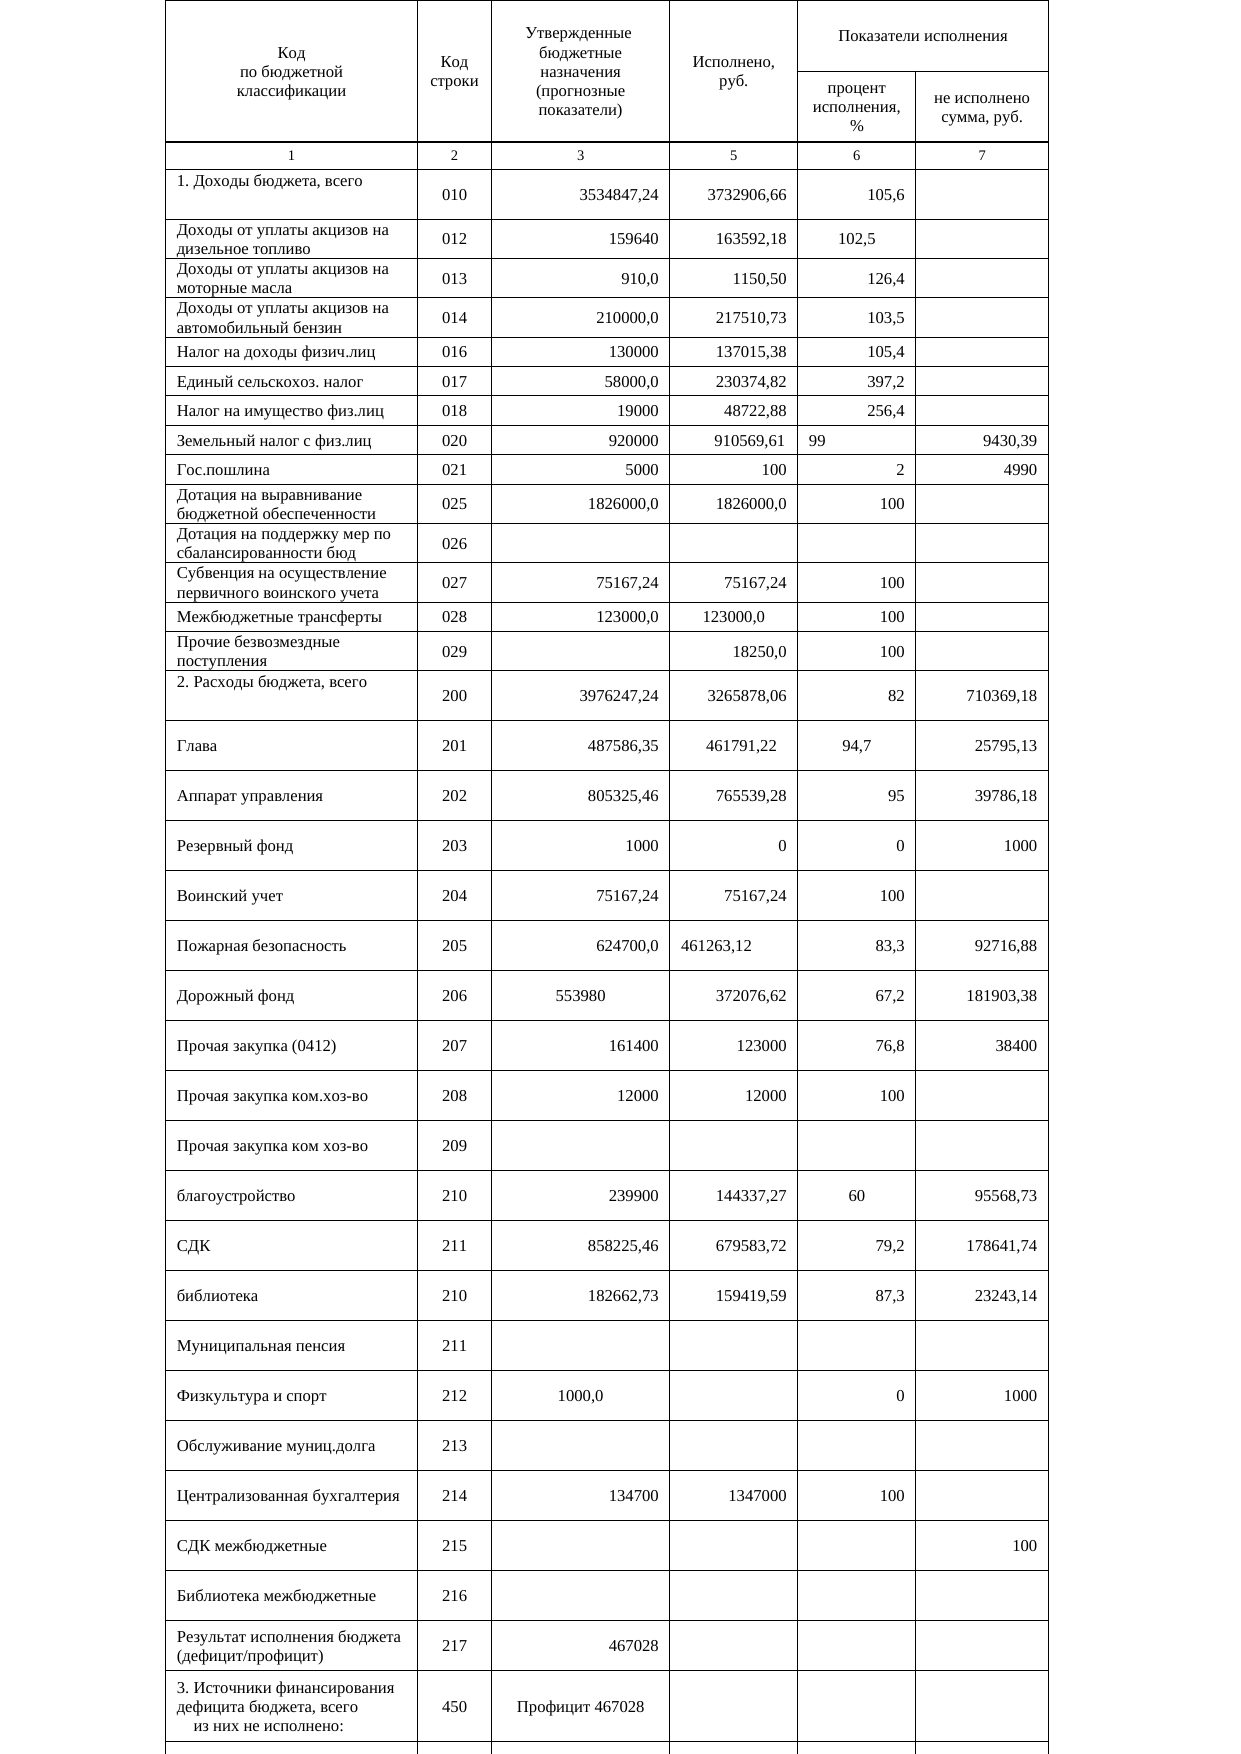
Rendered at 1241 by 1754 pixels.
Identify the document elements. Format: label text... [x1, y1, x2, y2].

table_cell 105,6 [798, 170, 915, 218]
table_cell [916, 220, 1048, 258]
table_cell 130000 [492, 338, 669, 366]
table_cell 100 [916, 1521, 1048, 1570]
table_cell 103,5 [798, 298, 915, 337]
table_cell 910569,61 [670, 426, 797, 454]
table_cell 159640 [492, 220, 669, 258]
table_cell 18250,0 [670, 632, 797, 670]
table_cell 461791,22 [670, 721, 797, 770]
table_cell 4990 [916, 455, 1048, 483]
table_cell Земельный налог с физ.лиц [166, 426, 417, 454]
table_cell 028 [418, 603, 491, 631]
table_cell 624700,0 [492, 921, 669, 970]
table_cell [798, 1571, 915, 1620]
table_cell 100 [798, 1071, 915, 1120]
table_cell [916, 1471, 1048, 1520]
table_cell Доходы от уплаты акцизов на автомобильный бензин [166, 298, 417, 337]
table_cell 102,5 [798, 220, 915, 258]
table_cell 805325,46 [492, 771, 669, 820]
table_cell 1347000 [670, 1471, 797, 1520]
table_cell 209 [418, 1121, 491, 1170]
table_cell 025 [418, 485, 491, 523]
table_cell 75167,24 [492, 871, 669, 920]
table_cell 6 [798, 143, 915, 168]
table_cell 207 [418, 1021, 491, 1070]
table_cell Глава [166, 721, 417, 770]
table_cell Дотация на выравнивание бюджетной обеспеченности [166, 485, 417, 523]
table_cell 99 [798, 426, 915, 454]
table_cell СДК межбюджетные [166, 1521, 417, 1570]
table_cell 82 [798, 671, 915, 720]
table_cell 182662,73 [492, 1271, 669, 1320]
table_cell [798, 524, 915, 562]
table_cell 014 [418, 298, 491, 337]
table_cell Субвенция на осуществление первичного воинского учета [166, 563, 417, 602]
table_cell 204 [418, 871, 491, 920]
table_cell 239900 [492, 1171, 669, 1220]
table_cell 1000 [492, 821, 669, 870]
table_cell 7 [916, 143, 1048, 168]
table_cell 3534847,24 [492, 170, 669, 218]
table_cell 163592,18 [670, 220, 797, 258]
table_cell 212 [418, 1371, 491, 1420]
table_cell [670, 1321, 797, 1370]
table_cell [670, 1671, 797, 1741]
table_cell 210000,0 [492, 298, 669, 337]
table_cell Доходы от уплаты акцизов на дизельное топливо [166, 220, 417, 258]
table_cell Прочая закупка (0412) [166, 1021, 417, 1070]
table_cell 210 [418, 1171, 491, 1220]
table_cell [916, 1621, 1048, 1670]
table_cell 1826000,0 [670, 485, 797, 523]
table_cell [916, 632, 1048, 670]
table_cell Дорожный фонд [166, 971, 417, 1020]
table_cell 450 [418, 1671, 491, 1741]
table_cell 67,2 [798, 971, 915, 1020]
table_cell 018 [418, 396, 491, 425]
table_cell [798, 1742, 915, 1754]
table_cell [798, 1421, 915, 1470]
table_cell [492, 632, 669, 670]
table_cell Пожарная безопасность [166, 921, 417, 970]
table_cell 213 [418, 1421, 491, 1470]
table_cell 201 [418, 721, 491, 770]
table_cell Аппарат управления [166, 771, 417, 820]
table_cell [916, 1321, 1048, 1370]
table_cell не исполнено сумма, руб. [916, 72, 1048, 141]
table_cell [492, 1521, 669, 1570]
table_cell 397,2 [798, 367, 915, 395]
table_cell [798, 1321, 915, 1370]
table_cell 1 [166, 143, 417, 168]
table_header Исполнено, руб. [670, 1, 797, 141]
table_cell 3976247,24 [492, 671, 669, 720]
table_cell 017 [418, 367, 491, 395]
table_cell 013 [418, 259, 491, 297]
table_cell [166, 1742, 417, 1754]
table_cell 027 [418, 563, 491, 602]
table_cell 144337,27 [670, 1171, 797, 1220]
table_cell 105,4 [798, 338, 915, 366]
table_cell [916, 1571, 1048, 1620]
table_cell 60 [798, 1171, 915, 1220]
table_cell Единый сельскохоз. налог [166, 367, 417, 395]
table_cell 100 [798, 632, 915, 670]
table_cell [670, 1371, 797, 1420]
table_cell Гос.пошлина [166, 455, 417, 483]
table_cell [670, 524, 797, 562]
table_cell [492, 524, 669, 562]
table_cell Прочие безвозмездные поступления [166, 632, 417, 670]
table_cell 1150,50 [670, 259, 797, 297]
table_cell 2 [798, 455, 915, 483]
table_header Код строки [418, 1, 491, 141]
table_cell [916, 338, 1048, 366]
table_cell 1826000,0 [492, 485, 669, 523]
table_cell [798, 1121, 915, 1170]
table_cell Налог на имущество физ.лиц [166, 396, 417, 425]
table_cell [916, 1071, 1048, 1120]
table_cell Дотация на поддержку мер по сбалансированности бюд [166, 524, 417, 562]
table_cell 3. Источники финансирования дефицита бюджета, всего из них не исполнено: [166, 1671, 417, 1741]
table_cell 216 [418, 1571, 491, 1620]
table_cell [916, 298, 1048, 337]
table_cell 021 [418, 455, 491, 483]
table_cell 200 [418, 671, 491, 720]
table_cell 100 [798, 603, 915, 631]
table_cell 765539,28 [670, 771, 797, 820]
table_cell 2. Расходы бюджета, всего [166, 671, 417, 720]
table_cell 1000,0 [492, 1371, 669, 1420]
table_cell Библиотека межбюджетные [166, 1571, 417, 1620]
table_cell 0 [798, 821, 915, 870]
table_cell [492, 1121, 669, 1170]
table_cell [492, 1571, 669, 1620]
table_cell 920000 [492, 426, 669, 454]
table_cell [670, 1421, 797, 1470]
table_cell [916, 1742, 1048, 1754]
table_cell Муниципальная пенсия [166, 1321, 417, 1370]
table_cell 123000,0 [670, 603, 797, 631]
table_cell 95568,73 [916, 1171, 1048, 1220]
table_cell [916, 563, 1048, 602]
table_cell 19000 [492, 396, 669, 425]
table_cell 126,4 [798, 259, 915, 297]
table_cell 211 [418, 1221, 491, 1270]
table_cell Результат исполнения бюджета (дефицит/профицит) [166, 1621, 417, 1670]
table_cell 100 [798, 871, 915, 920]
table_cell СДК [166, 1221, 417, 1270]
table_cell 0 [798, 1371, 915, 1420]
table_header Показатели исполнения [798, 1, 1048, 71]
table_cell [670, 1571, 797, 1620]
table_cell [916, 1421, 1048, 1470]
table_cell 910,0 [492, 259, 669, 297]
table_cell 5 [670, 143, 797, 168]
table_cell [798, 1621, 915, 1670]
table_cell 217510,73 [670, 298, 797, 337]
table_cell 12000 [492, 1071, 669, 1120]
table_cell [670, 1121, 797, 1170]
table_cell 016 [418, 338, 491, 366]
table_cell Обслуживание муниц.долга [166, 1421, 417, 1470]
table_cell 123000 [670, 1021, 797, 1070]
table_cell Централизованная бухгалтерия [166, 1471, 417, 1520]
table_cell 858225,46 [492, 1221, 669, 1270]
table_cell 161400 [492, 1021, 669, 1070]
table_cell 026 [418, 524, 491, 562]
table_cell 0 [670, 821, 797, 870]
table_cell 208 [418, 1071, 491, 1120]
table_cell 48722,88 [670, 396, 797, 425]
table_cell 5000 [492, 455, 669, 483]
table_cell 467028 [492, 1621, 669, 1670]
table_cell 100 [798, 485, 915, 523]
table_cell 137015,38 [670, 338, 797, 366]
table_cell 217 [418, 1621, 491, 1670]
table_cell [916, 367, 1048, 395]
table_cell 83,3 [798, 921, 915, 970]
table_cell [492, 1321, 669, 1370]
table_cell 12000 [670, 1071, 797, 1120]
table_cell 214 [418, 1471, 491, 1520]
table_cell [916, 1121, 1048, 1170]
table_cell Физкультура и спорт [166, 1371, 417, 1420]
table_cell Прочая закупка ком.хоз-во [166, 1071, 417, 1120]
table_cell [492, 1421, 669, 1470]
table_cell 87,3 [798, 1271, 915, 1320]
table_cell [916, 259, 1048, 297]
table_cell 256,4 [798, 396, 915, 425]
table_cell 020 [418, 426, 491, 454]
table_cell 39786,18 [916, 771, 1048, 820]
table_cell Межбюджетные трансферты [166, 603, 417, 631]
table_cell 92716,88 [916, 921, 1048, 970]
table_cell 1000 [916, 1371, 1048, 1420]
table_cell [670, 1521, 797, 1570]
table_cell 2 [418, 143, 491, 168]
table_cell 79,2 [798, 1221, 915, 1270]
table_cell [916, 524, 1048, 562]
table_cell 9430,39 [916, 426, 1048, 454]
table_cell библиотека [166, 1271, 417, 1320]
table_cell Налог на доходы физич.лиц [166, 338, 417, 366]
table_cell 1. Доходы бюджета, всего [166, 170, 417, 218]
table_cell 100 [798, 1471, 915, 1520]
table_cell 100 [798, 563, 915, 602]
table_cell 94,7 [798, 721, 915, 770]
table_header Код по бюджетной классификации [166, 1, 417, 141]
table_cell [798, 1671, 915, 1741]
table_cell 205 [418, 921, 491, 970]
table_cell 210 [418, 1271, 491, 1320]
table_cell [916, 871, 1048, 920]
table_cell 178641,74 [916, 1221, 1048, 1270]
table_cell 123000,0 [492, 603, 669, 631]
table_cell 100 [670, 455, 797, 483]
table_cell [670, 1621, 797, 1670]
table_cell 202 [418, 771, 491, 820]
table_cell [916, 396, 1048, 425]
table_cell 3 [492, 143, 669, 168]
table_cell 76,8 [798, 1021, 915, 1070]
table_cell Доходы от уплаты акцизов на моторные масла [166, 259, 417, 297]
table_cell 010 [418, 170, 491, 218]
table_cell 230374,82 [670, 367, 797, 395]
table_header Утвержденные бюджетные назначения (прогнозные показатели) [492, 1, 669, 141]
table_cell благоустройство [166, 1171, 417, 1220]
table_cell 553980 [492, 971, 669, 1020]
table_cell 372076,62 [670, 971, 797, 1020]
table_cell Профицит 467028 [492, 1671, 669, 1741]
table_cell [916, 1671, 1048, 1741]
table_cell 461263,12 [670, 921, 797, 970]
table_cell 134700 [492, 1471, 669, 1520]
table_cell 95 [798, 771, 915, 820]
table_cell 3732906,66 [670, 170, 797, 218]
table_cell 487586,35 [492, 721, 669, 770]
table_cell [916, 603, 1048, 631]
table_cell 3265878,06 [670, 671, 797, 720]
table_cell [916, 485, 1048, 523]
table_cell 215 [418, 1521, 491, 1570]
table_cell 159419,59 [670, 1271, 797, 1320]
table_cell 1000 [916, 821, 1048, 870]
table_cell 181903,38 [916, 971, 1048, 1020]
table_cell Воинский учет [166, 871, 417, 920]
table_cell 679583,72 [670, 1221, 797, 1270]
table_cell 710369,18 [916, 671, 1048, 720]
table_cell 203 [418, 821, 491, 870]
table_cell Прочая закупка ком хоз-во [166, 1121, 417, 1170]
table_cell 75167,24 [670, 871, 797, 920]
table_cell 211 [418, 1321, 491, 1370]
table_cell 206 [418, 971, 491, 1020]
table_cell 012 [418, 220, 491, 258]
table_cell [916, 170, 1048, 218]
table_cell 75167,24 [492, 563, 669, 602]
table_cell 58000,0 [492, 367, 669, 395]
table_cell 25795,13 [916, 721, 1048, 770]
table_cell процент исполнения, % [798, 72, 915, 141]
table_cell 23243,14 [916, 1271, 1048, 1320]
table_cell [798, 1521, 915, 1570]
table_cell Резервный фонд [166, 821, 417, 870]
table_cell 029 [418, 632, 491, 670]
table_cell 38400 [916, 1021, 1048, 1070]
table_cell 75167,24 [670, 563, 797, 602]
